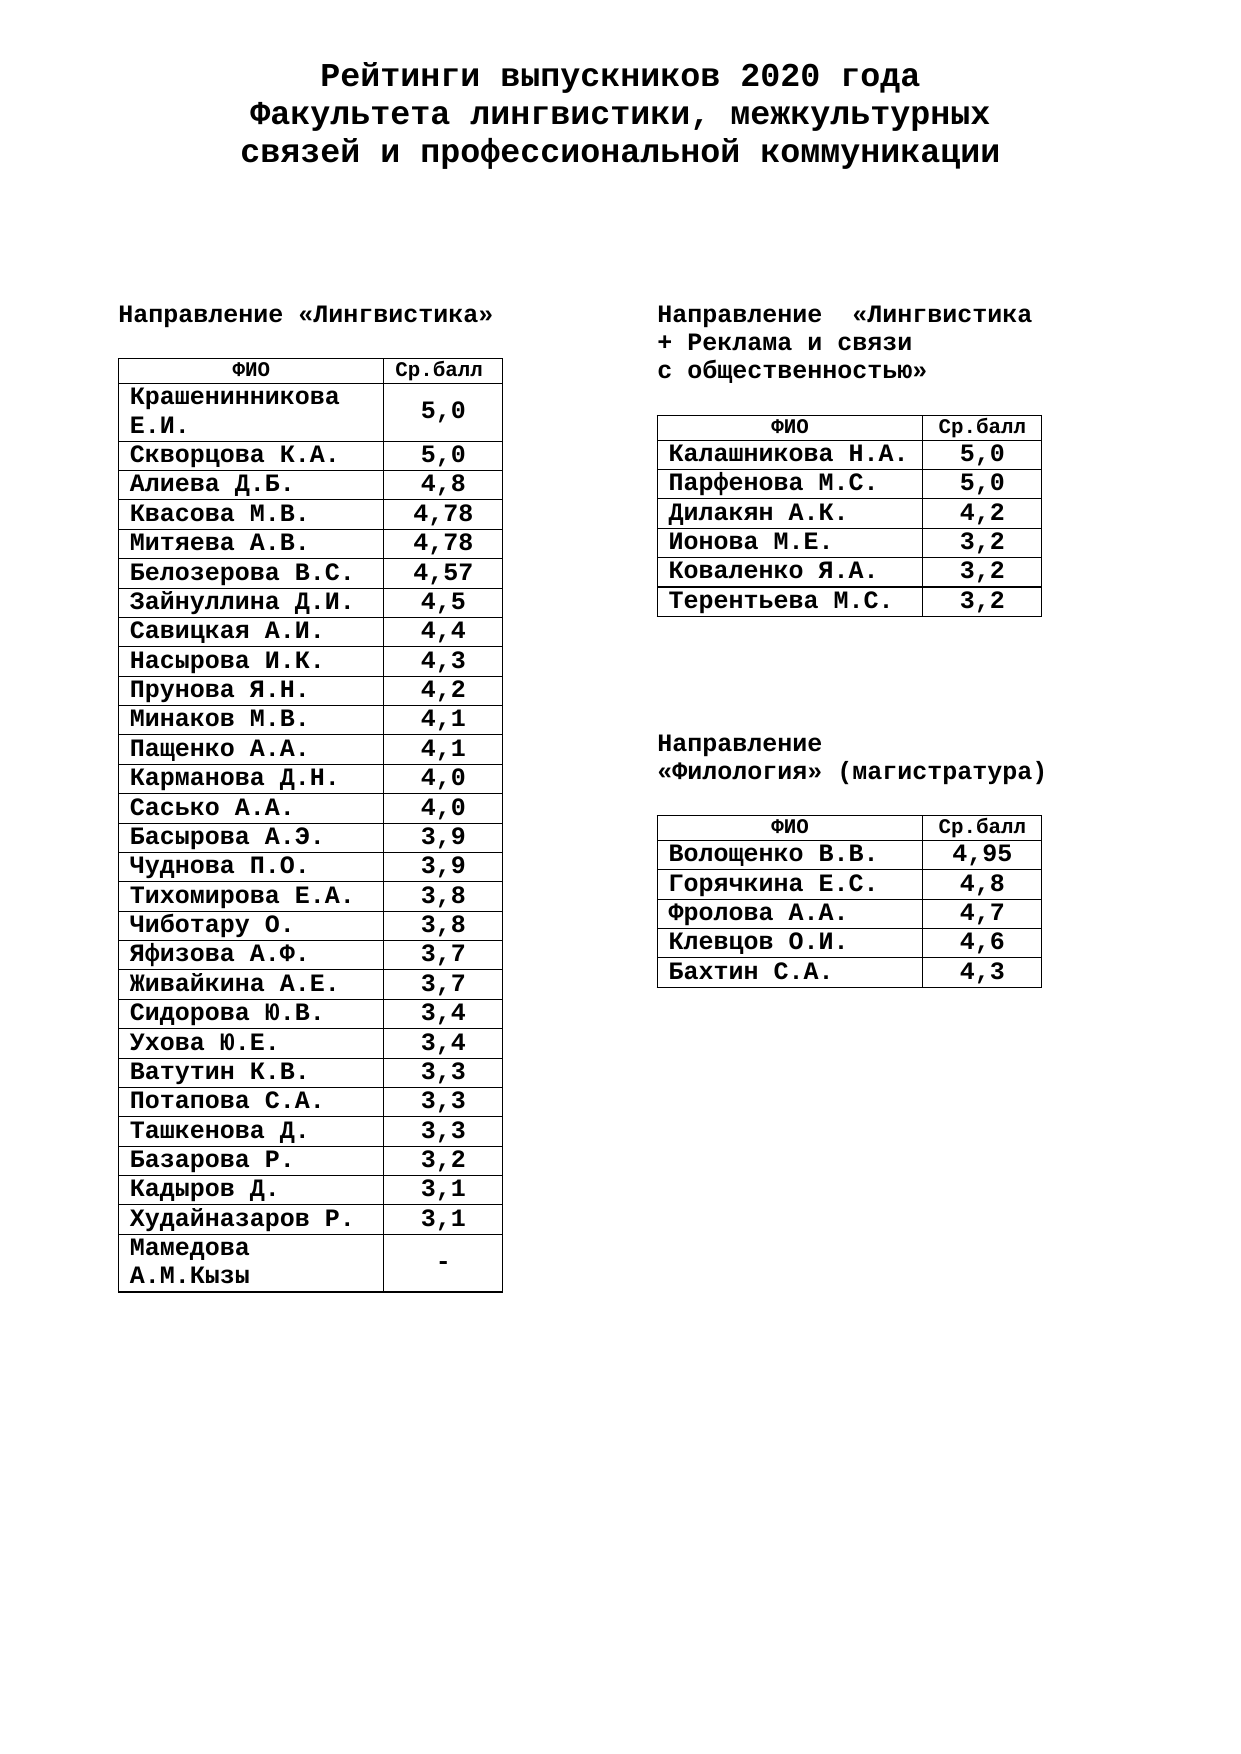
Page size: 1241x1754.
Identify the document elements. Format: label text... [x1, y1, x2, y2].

table_cell 3,9 [384, 853, 502, 881]
table_cell Квасова М.В. [119, 500, 383, 529]
table_cell 3,8 [384, 912, 502, 940]
table_cell Терентьева М.С. [658, 588, 922, 616]
text Факультета лингвистики, межкультурных [118, 97, 1122, 135]
table_header Ср.балл [923, 816, 1041, 840]
table_cell Прунова Я.Н. [119, 677, 383, 705]
table_cell Ватутин К.В. [119, 1059, 383, 1087]
table_cell Худайназаров Р. [119, 1205, 383, 1234]
table_cell Чуднова П.О. [119, 853, 383, 881]
table_cell 4,7 [923, 900, 1041, 928]
table_cell 3,3 [384, 1117, 502, 1146]
table_cell 4,1 [384, 735, 502, 764]
table_cell 3,2 [923, 588, 1041, 616]
table_header ФИО [119, 359, 383, 383]
text Рейтинги выпускников 2020 года [118, 59, 1122, 97]
table_cell Бахтин С.А. [658, 958, 922, 987]
table_cell 4,3 [923, 958, 1041, 987]
table_cell 4,4 [384, 618, 502, 646]
table_cell 5,0 [384, 442, 502, 470]
table_cell Яфизова А.Ф. [119, 941, 383, 969]
table_cell 4,8 [384, 471, 502, 499]
table_header ФИО [658, 416, 922, 439]
table_cell 4,2 [923, 499, 1041, 528]
table_cell Горячкина Е.С. [658, 870, 922, 898]
table_cell 4,2 [384, 677, 502, 705]
table_cell 3,3 [384, 1059, 502, 1087]
table_cell Сасько А.А. [119, 794, 383, 822]
table_cell 3,2 [923, 529, 1041, 557]
table_cell Чиботару О. [119, 912, 383, 940]
table_cell 4,78 [384, 500, 502, 529]
table_cell Алиева Д.Б. [119, 471, 383, 499]
table_cell 4,0 [384, 765, 502, 793]
table_cell Базарова Р. [119, 1147, 383, 1175]
table_header Ср.балл [384, 359, 502, 383]
table_cell Кадыров Д. [119, 1176, 383, 1204]
table_cell Калашникова Н.А. [658, 441, 922, 469]
text + Реклама и связи [657, 330, 1122, 358]
table_header Ср.балл [923, 416, 1041, 439]
table_cell Пащенко А.А. [119, 735, 383, 764]
table_cell 5,0 [384, 384, 502, 441]
table_cell 3,4 [384, 1029, 502, 1057]
table_cell Басырова А.Э. [119, 824, 383, 852]
table_cell 4,95 [923, 841, 1041, 869]
table_cell 4,3 [384, 647, 502, 676]
table_cell Сидорова Ю.В. [119, 1000, 383, 1028]
table_cell 4,5 [384, 589, 502, 617]
table_cell 3,1 [384, 1176, 502, 1204]
text связей и профессиональной коммуникации [118, 135, 1122, 172]
text Направление [657, 730, 1122, 758]
table_cell Потапова С.А. [119, 1088, 383, 1116]
table_cell 3,8 [384, 882, 502, 911]
table_cell 4,78 [384, 530, 502, 558]
table_cell Карманова Д.Н. [119, 765, 383, 793]
table_cell 3,9 [384, 824, 502, 852]
table_cell Живайкина А.Е. [119, 970, 383, 999]
table_cell 4,0 [384, 794, 502, 822]
table_cell Насырова И.К. [119, 647, 383, 676]
table_cell Скворцова К.А. [119, 442, 383, 470]
table_cell Митяева А.В. [119, 530, 383, 558]
table_cell Савицкая А.И. [119, 618, 383, 646]
table_cell 4,8 [923, 870, 1041, 898]
table_cell 5,0 [923, 441, 1041, 469]
table_cell Коваленко Я.А. [658, 558, 922, 586]
table_cell 3,3 [384, 1088, 502, 1116]
table_cell Крашенинникова Е.И. [119, 384, 383, 441]
table_cell 5,0 [923, 470, 1041, 498]
table_cell Дилакян А.К. [658, 499, 922, 528]
text с общественностью» [657, 358, 1122, 386]
table_cell 3,7 [384, 970, 502, 999]
table_cell Волощенко В.В. [658, 841, 922, 869]
table_cell 3,1 [384, 1205, 502, 1234]
table_cell 3,2 [923, 558, 1041, 586]
table_cell 4,6 [923, 929, 1041, 957]
table_header ФИО [658, 816, 922, 840]
table_cell Минаков М.В. [119, 706, 383, 734]
table_cell Клевцов О.И. [658, 929, 922, 957]
table_cell Парфенова М.С. [658, 470, 922, 498]
table_cell Фролова А.А. [658, 900, 922, 928]
text «Филология» (магистратура) [657, 758, 1122, 787]
table_cell Тихомирова Е.А. [119, 882, 383, 911]
table_cell Белозерова В.С. [119, 559, 383, 587]
table_cell Мамедова А.М.Кызы [119, 1235, 383, 1291]
table_cell 3,2 [384, 1147, 502, 1175]
table_cell 4,1 [384, 706, 502, 734]
table_cell 3,7 [384, 941, 502, 969]
table_cell 4,57 [384, 559, 502, 587]
table_cell 3,4 [384, 1000, 502, 1028]
table_cell Ионова М.Е. [658, 529, 922, 557]
table_cell Ташкенова Д. [119, 1117, 383, 1146]
table_cell Ухова Ю.Е. [119, 1029, 383, 1057]
text Направление «Лингвистика» [118, 301, 583, 330]
text Направление «Лингвистика [657, 301, 1122, 330]
table_cell - [384, 1235, 502, 1291]
table_cell Зайнуллина Д.И. [119, 589, 383, 617]
